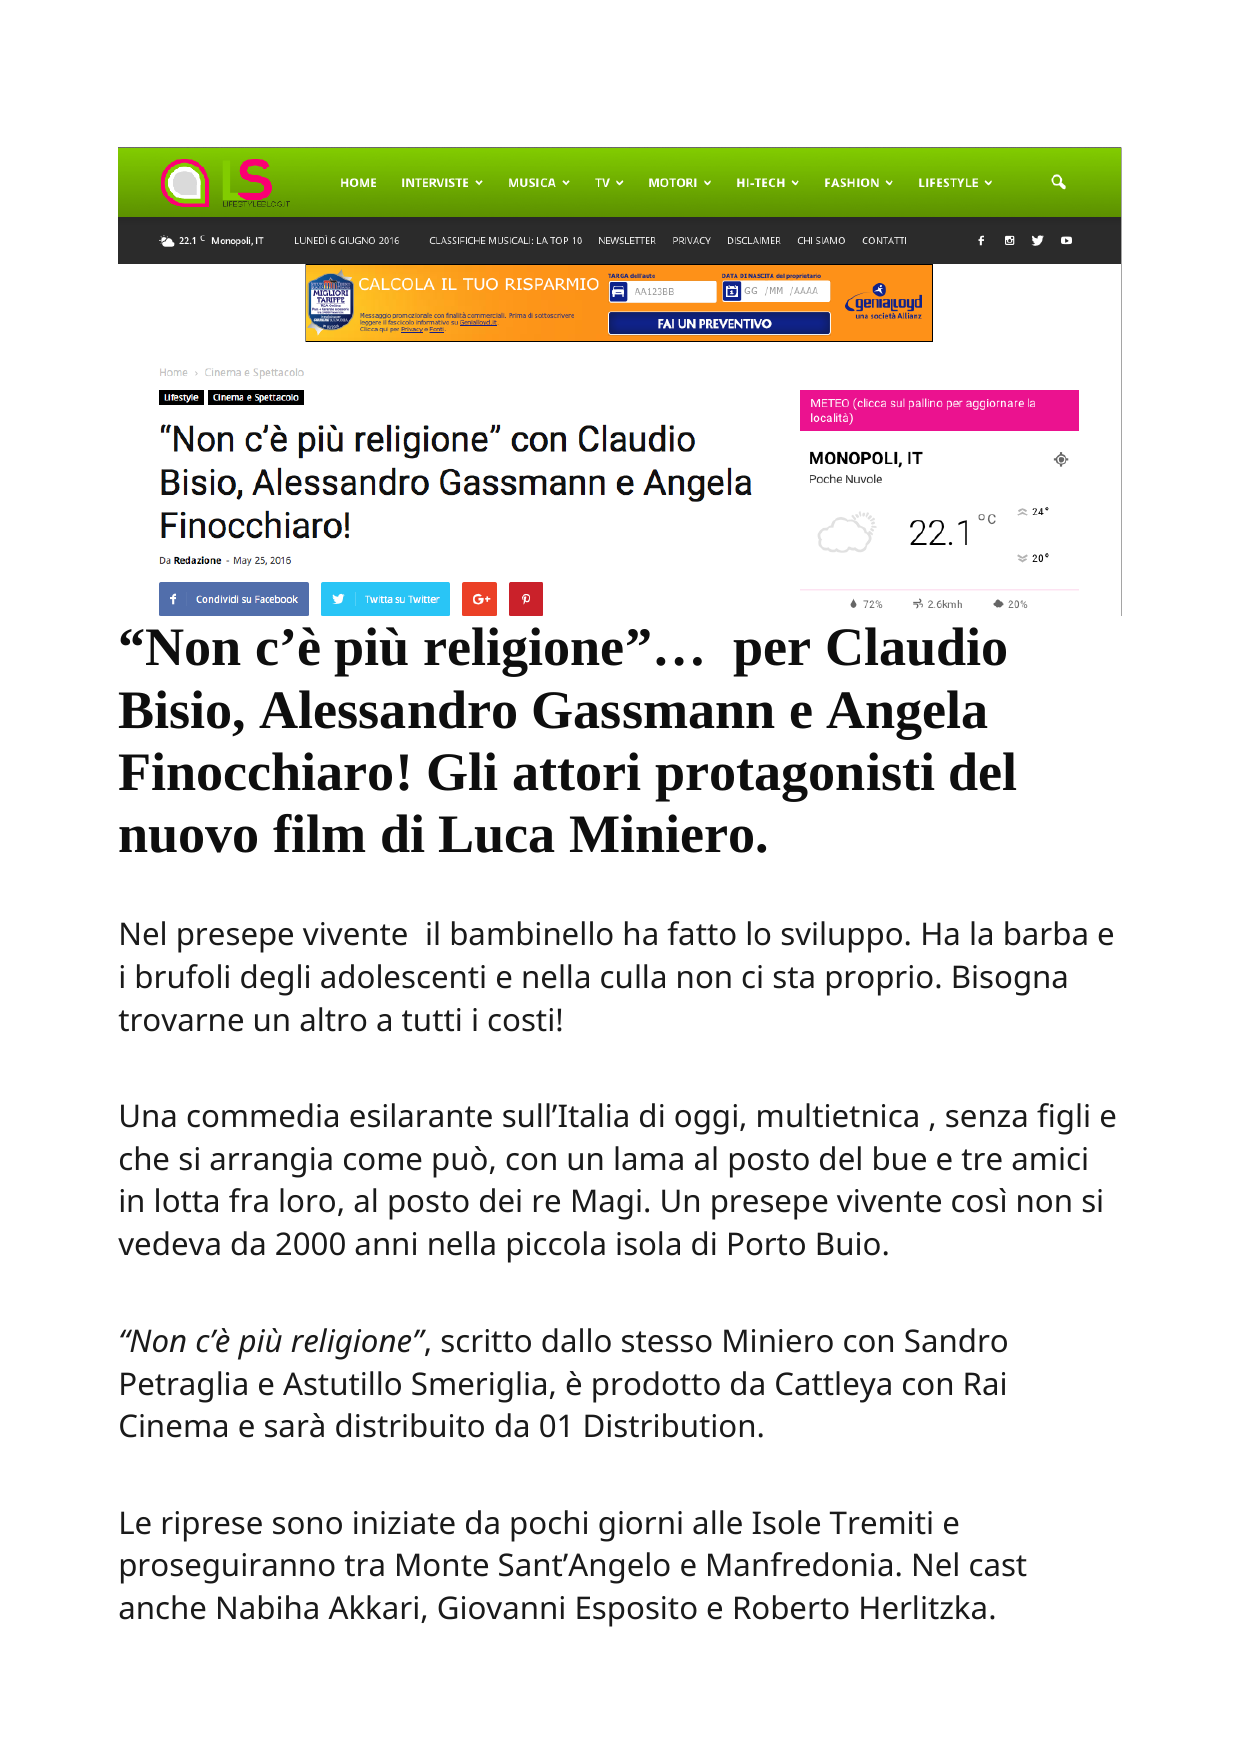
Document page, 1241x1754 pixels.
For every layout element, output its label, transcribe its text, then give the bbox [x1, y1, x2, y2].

text “Non c’è più religione”, scritto dallo stesso Miniero con Sandro Petraglia e Astutillo Smeriglia, è prodotto da Cattleya con Rai Cinema e sarà distribuito da 01 Distribution. [118, 1319, 1122, 1447]
text Le riprese sono iniziate da pochi giorni alle Isole Tremiti e proseguiranno tra Monte Sant’Angelo e Manfredonia. Nel cast anche Nabiha Akkari, Giovanni Esposito e Roberto Herlitzka. [118, 1501, 1122, 1629]
text “Non c’è più religione”… per Claudio Bisio, Alessandro Gassmann e Angela Finocchiaro! Gli attori protagonisti del nuovo film di Luca Miniero. [118, 616, 1122, 864]
text Nel presepe vivente il bambinello ha fatto lo sviluppo. Ha la barba e i brufoli degli adolescenti e nella culla non ci sta proprio. Bisogna trovarne un altro a tutti i costi! [118, 912, 1122, 1040]
text Una commedia esilarante sull’Italia di oggi, multietnica , senza figli e che si arrangia come può, con un lama al posto del bue e tre amici in lotta fra loro, al posto dei re Magi. Un presepe vivente così non si vedeva da 2000 anni nella piccola isola di Porto Buio. [118, 1094, 1122, 1265]
picture [118, 147, 1122, 616]
